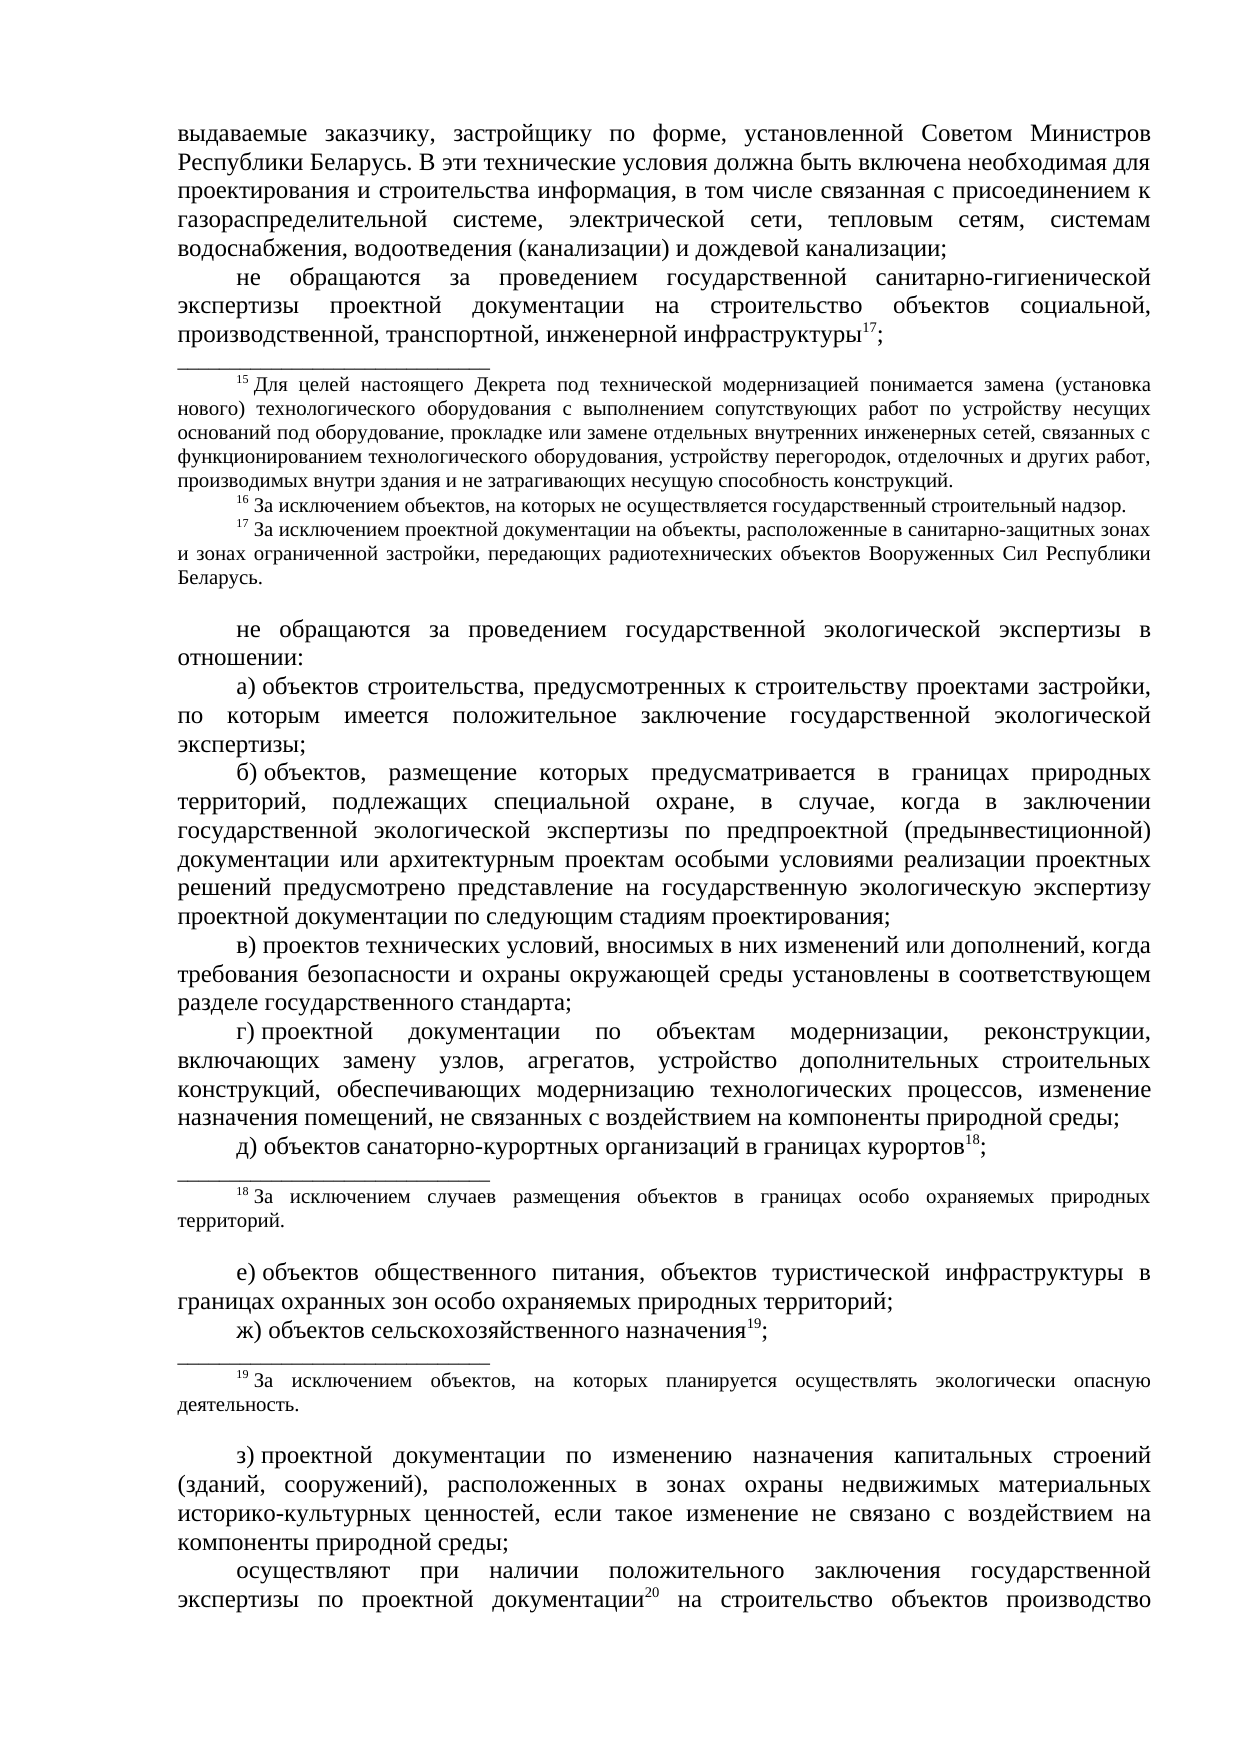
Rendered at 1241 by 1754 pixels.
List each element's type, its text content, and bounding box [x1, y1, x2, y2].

text 15 Для целей настоящего Декрета под технической модернизацией понимается замена (установка нового) технологического оборудования с выполнением сопутствующих работ по устройству несущих оснований под оборудование, прокладке или замене отдельных внутренних инженерных сетей, связанных с функционированием технологического оборудования, устройству перегородок, отделочных и других работ, производимых внутри здания и не затрагивающих несущую способность конструкций. [177, 372, 1152, 492]
text а) объектов строительства, предусмотренных к строительству проектами застройки, по которым имеется положительное заключение государственной экологической экспертизы; [177, 671, 1152, 757]
text в) проектов технических условий, вносимых в них изменений или дополнений, когда требования безопасности и охраны окружающей среды установлены в соответствующем разделе государственного стандарта; [177, 930, 1152, 1016]
text г) проектной документации по объектам модернизации, реконструкции, включающих замену узлов, агрегатов, устройство дополнительных строительных конструкций, обеспечивающих модернизацию технологических процессов, изменение назначения помещений, не связанных с воздействием на компоненты природной среды; [177, 1016, 1152, 1131]
text ж) объектов сельскохозяйственного назначения19; [177, 1315, 1152, 1343]
text 16 За исключением объектов, на которых не осуществляется государственный строительный надзор. [177, 492, 1152, 517]
text е) объектов общественного питания, объектов туристической инфраструктуры в границах охранных зон особо охраняемых природных территорий; [177, 1257, 1152, 1315]
text 18 За исключением случаев размещения объектов в границах особо охраняемых природных территорий. [177, 1184, 1152, 1232]
text ______________________________ [177, 1343, 1152, 1367]
text з) проектной документации по изменению назначения капитальных строений (зданий, сооружений), расположенных в зонах охраны недвижимых материальных историко-культурных ценностей, если такое изменение не связано с воздействием на компоненты природной среды; [177, 1441, 1152, 1556]
text б) объектов, размещение которых предусматривается в границах природных территорий, подлежащих специальной охране, в случае, когда в заключении государственной экологической экспертизы по предпроектной (предынвестиционной) документации или архитектурным проектам особыми условиями реализации проектных решений предусмотрено представление на государственную экологическую экспертизу проектной документации по следующим стадиям проектирования; [177, 757, 1152, 930]
text 17 За исключением проектной документации на объекты, расположенные в санитарно-защитных зонах и зонах ограниченной застройки, передающих радиотехнических объектов Вооруженных Сил Республики Беларусь. [177, 517, 1152, 589]
text ______________________________ [177, 348, 1152, 372]
text 19 За исключением объектов, на которых планируется осуществлять экологически опасную деятельность. [177, 1367, 1152, 1416]
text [177, 118, 1152, 262]
text не обращаются за проведением государственной санитарно-гигиенической экспертизы проектной документации на строительство объектов социальной, производственной, транспортной, инженерной инфраструктуры17; [177, 262, 1152, 348]
text не обращаются за проведением государственной экологической экспертизы в отношении: [177, 614, 1152, 671]
text ______________________________ [177, 1160, 1152, 1184]
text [177, 1556, 1152, 1613]
text д) объектов санаторно-курортных организаций в границах курортов18; [177, 1131, 1152, 1160]
